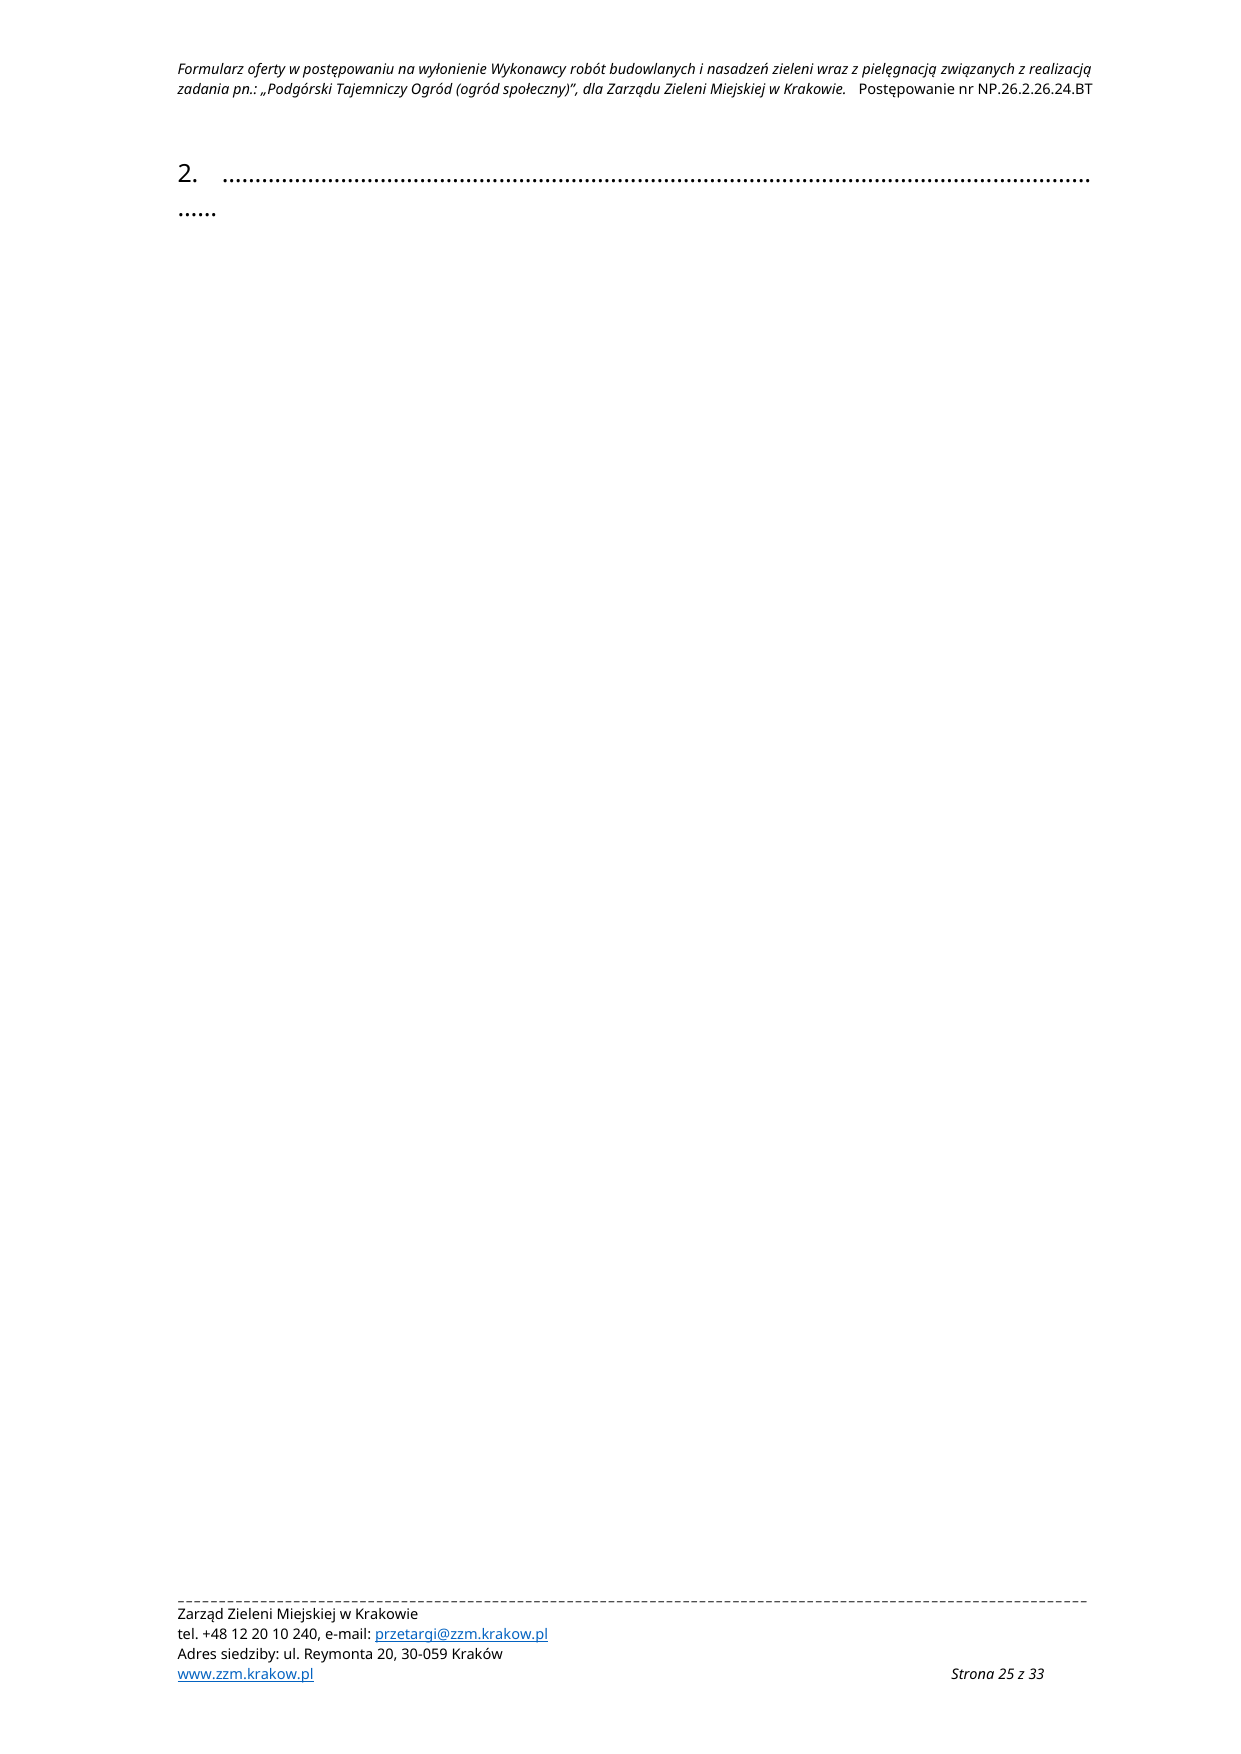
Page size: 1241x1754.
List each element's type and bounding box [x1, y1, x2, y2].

list [177, 156, 1093, 224]
